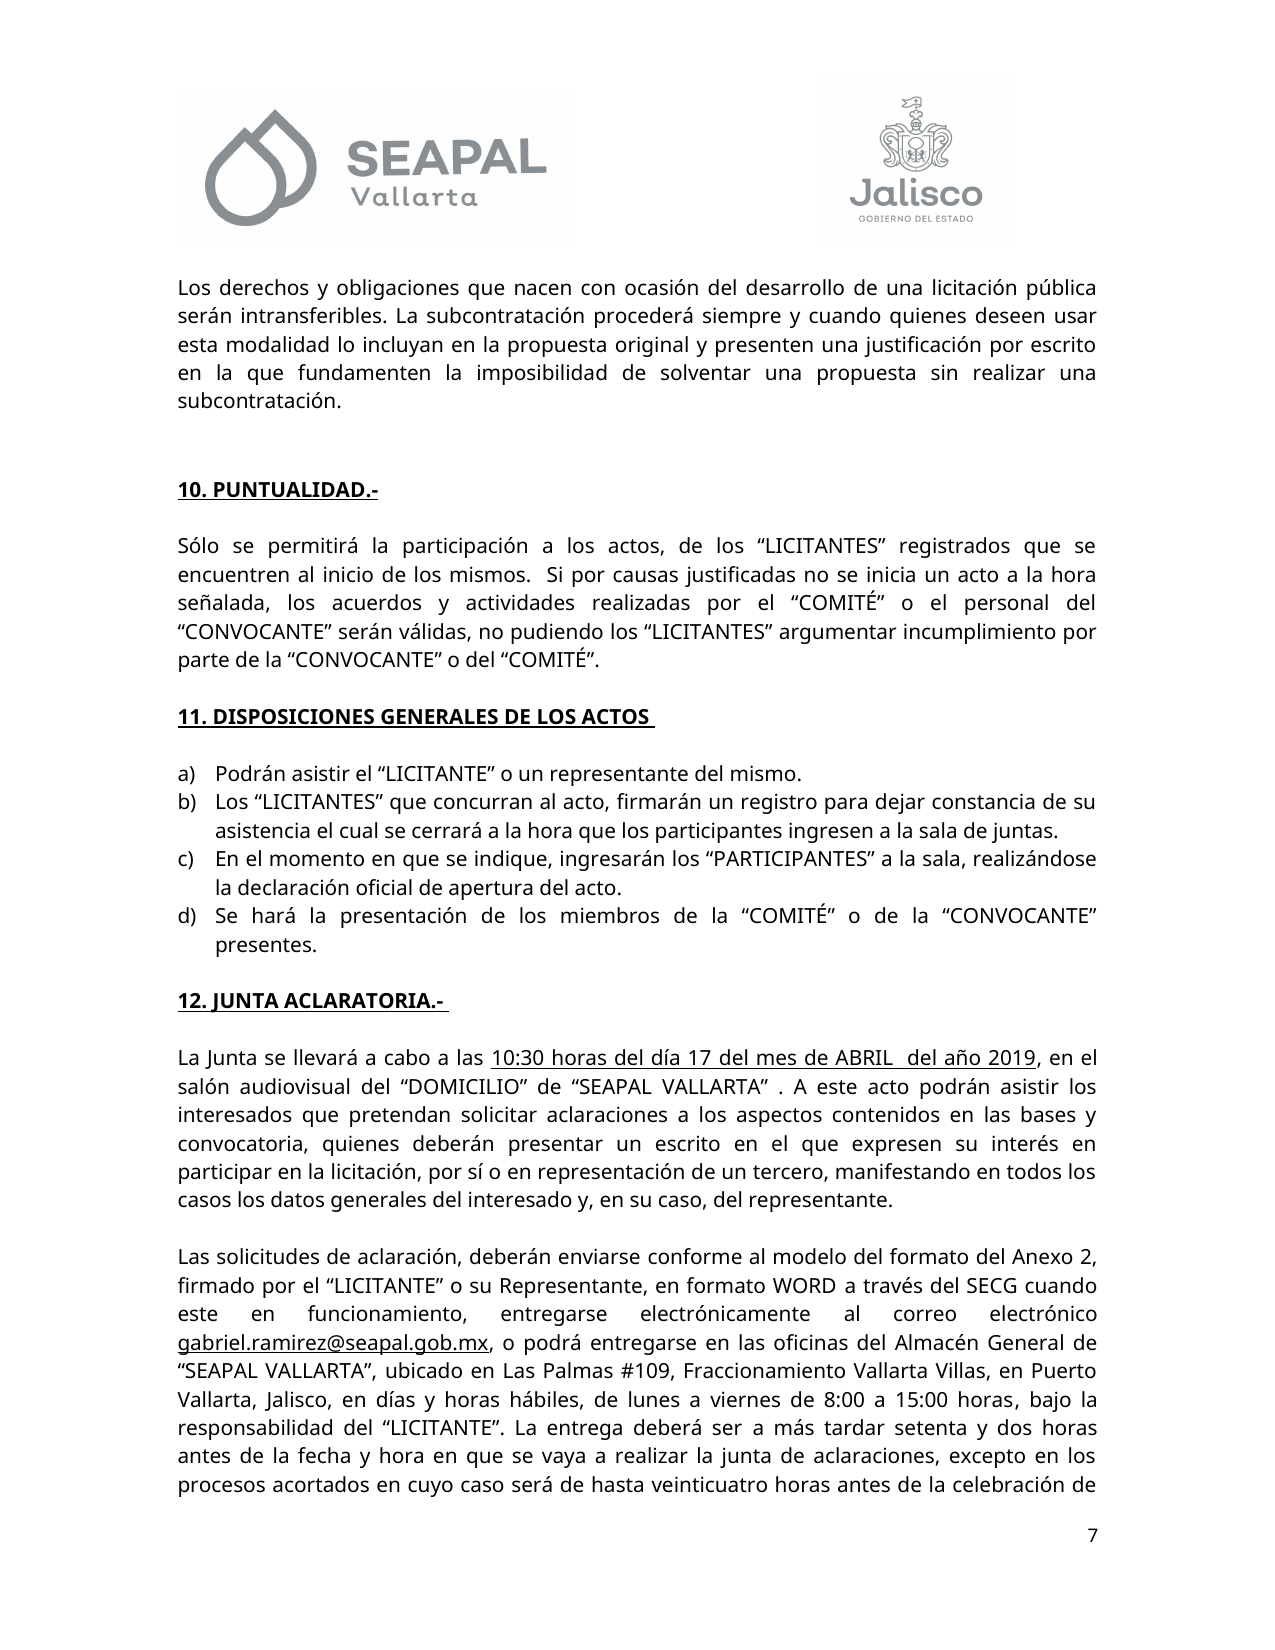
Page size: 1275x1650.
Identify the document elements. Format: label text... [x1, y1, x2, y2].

text Los derechos y obligaciones que nacen con ocasión del desarrollo de una licitación pública serán intransferibles. La subcontratación procederá siempre y cuando quienes deseen usar esta modalidad lo incluyan en la propuesta original y presenten una justificación por escrito en la que fundamenten la imposibilidad de solventar una propuesta sin realizar una subcontratación. [177, 273, 1098, 415]
text La Junta se llevará a cabo a las 10:30 horas del día 17 del mes de ABRIL del año 2019, en el salón audiovisual del “DOMICILIO” de “SEAPAL VALLARTA” . A este acto podrán asistir los interesados que pretendan solicitar aclaraciones a los aspectos contenidos en las bases y convocatoria, quienes deberán presentar un escrito en el que expresen su interés en participar en la licitación, por sí o en representación de un tercero, manifestando en todos los casos los datos generales del interesado y, en su caso, del representante. [177, 1043, 1098, 1214]
text 10. PUNTUALIDAD.- [177, 475, 1098, 503]
list En el momento en que se indique, ingresarán los “PARTICIPANTES” a la sala, realizándose la declaración oficial de apertura del acto. [177, 844, 1098, 901]
text 12. JUNTA ACLARATORIA.- [177, 987, 1098, 1015]
picture [817, 73, 1015, 245]
picture [177, 91, 574, 245]
text Sólo se permitirá la participación a los actos, de los “LICITANTES” registrados que se encuentren al inicio de los mismos. Si por causas justificadas no se inicia un acto a la hora señalada, los acuerdos y actividades realizadas por el “COMITÉ” o el personal del “CONVOCANTE” serán válidas, no pudiendo los “LICITANTES” argumentar incumplimiento por parte de la “CONVOCANTE” o del “COMITÉ”. [177, 532, 1098, 674]
list Se hará la presentación de los miembros de la “COMITÉ” o de la “CONVOCANTE” presentes. [177, 901, 1098, 958]
list Los “LICITANTES” que concurran al acto, firmarán un registro para dejar constancia de su asistencia el cual se cerrará a la hora que los participantes ingresen a la sala de juntas. [177, 787, 1098, 844]
list Podrán asistir el “LICITANTE” o un representante del mismo. [177, 759, 1098, 787]
text 11. DISPOSICIONES GENERALES DE LOS ACTOS [177, 702, 1098, 731]
